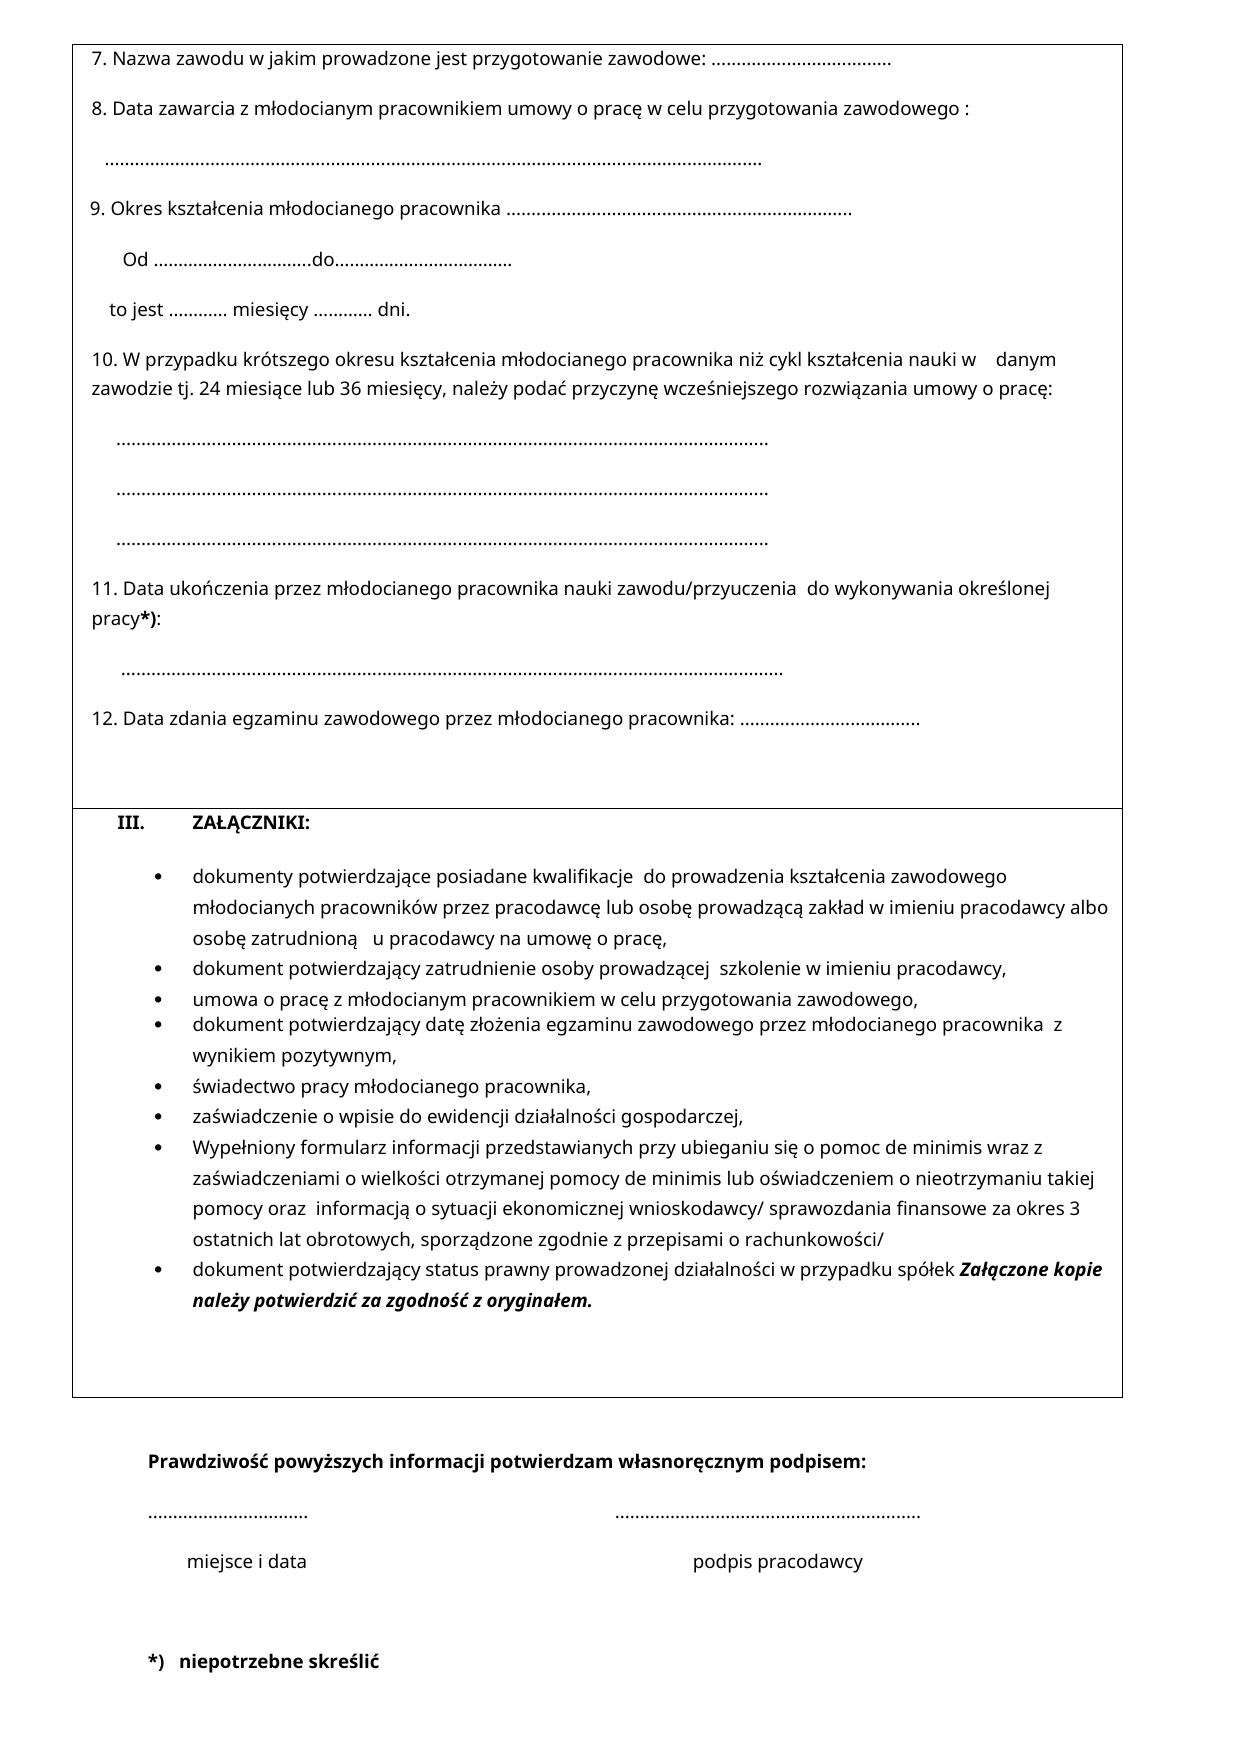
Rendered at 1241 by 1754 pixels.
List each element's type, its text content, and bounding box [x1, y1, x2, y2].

table_cell ZAŁĄCZNIKI: dokumenty potwierdzające posiadane kwalifikacje do prowadzenia kształcenia zawodowego młodocianych pracowników przez pracodawcę lub osobę prowadzącą zakład w imieniu pracodawcy albo osobę zatrudnioną u pracodawcy na umowę o pracę, dokument potwierdzający zatrudnienie osoby prowadzącej szkolenie w imieniu pracodawcy, umowa o pracę z młodocianym pracownikiem w celu przygotowania zawodowego, dokument potwierdzający datę złożenia egzaminu zawodowego przez młodocianego pracownika z wynikiem pozytywnym, świadectwo pracy młodocianego pracownika, zaświadczenie o wpisie do ewidencji działalności gospodarczej, Wypełniony formularz informacji przedstawianych przy ubieganiu się o pomoc de minimis wraz z zaświadczeniami o wielkości otrzymanej pomocy de minimis lub oświadczeniem o nieotrzymaniu takiej pomocy oraz informacją o sytuacji ekonomicznej wnioskodawcy/ sprawozdania finansowe za okres 3 ostatnich lat obrotowych, sporządzone zgodnie z przepisami o rachunkowości/ dokument potwierdzający status prawny prowadzonej działalności w przypadku spółek Załączone kopie należy potwierdzić za zgodność z oryginałem. [73, 809, 1122, 1397]
text ................................ ............................................................. [148, 1498, 1093, 1523]
text *) niepotrzebne skreślić [148, 1648, 1093, 1674]
text Prawdziwość powyższych informacji potwierdzam własnoręcznym podpisem: [148, 1448, 1093, 1473]
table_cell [73, 45, 1122, 808]
text miejsce i data podpis pracodawcy [148, 1548, 1093, 1574]
